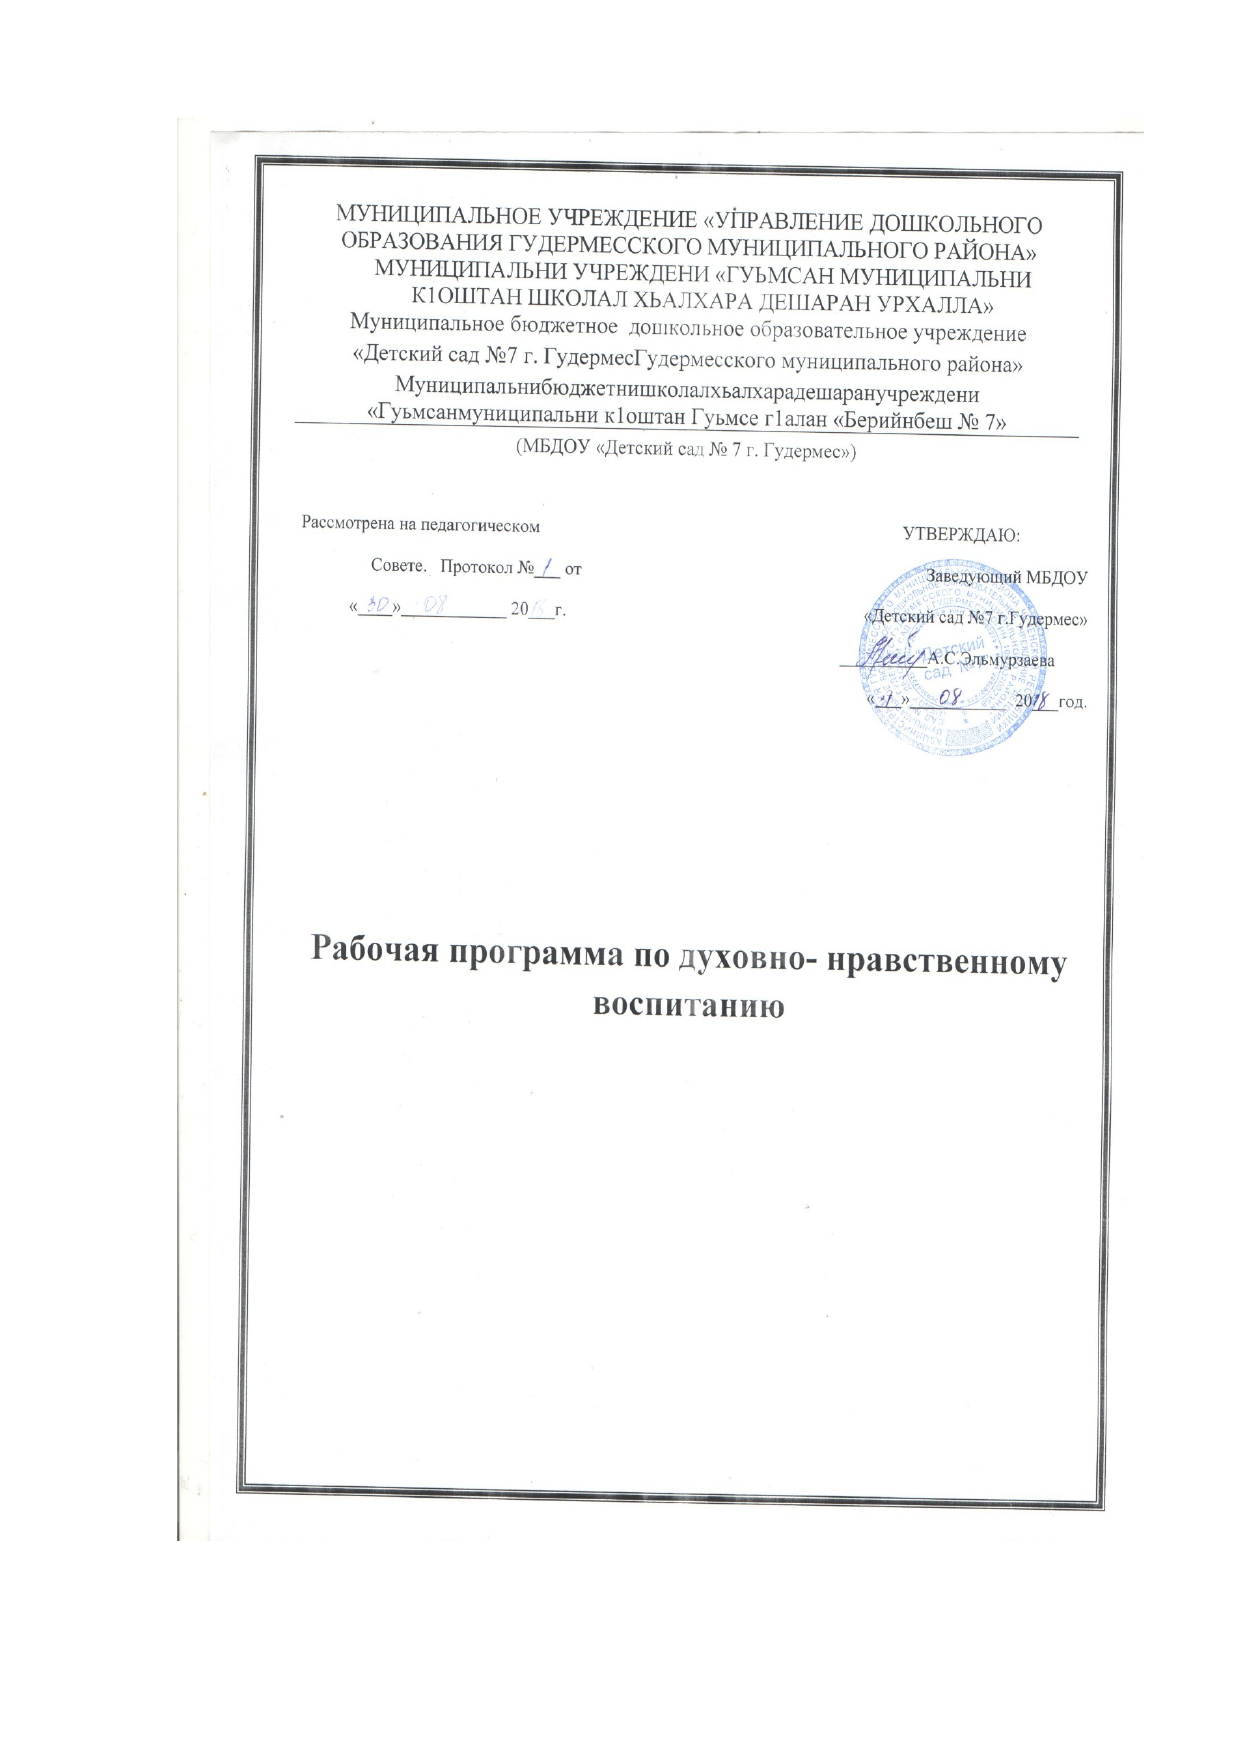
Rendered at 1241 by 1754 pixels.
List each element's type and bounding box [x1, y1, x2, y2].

picture [177, 118, 1152, 1541]
